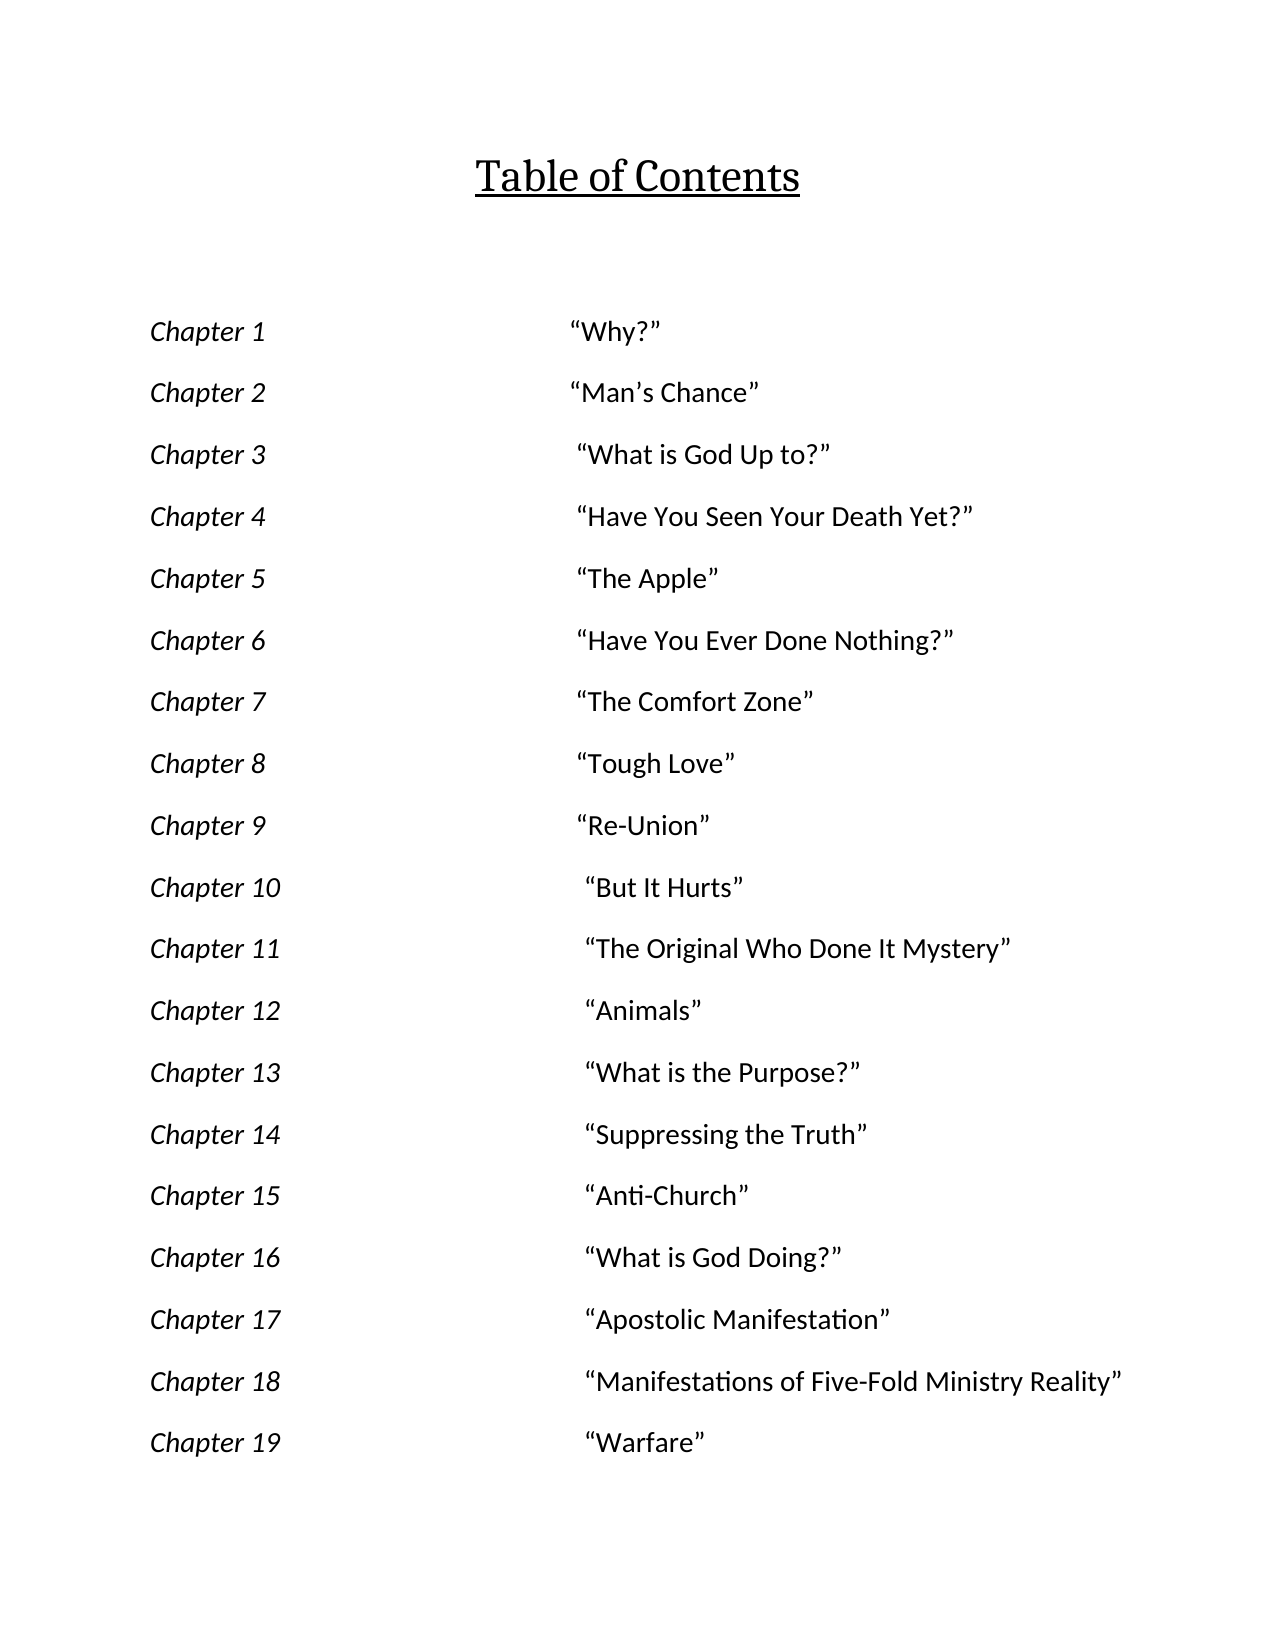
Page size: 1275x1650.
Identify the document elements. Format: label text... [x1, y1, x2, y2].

text Chapter 4 “Have You Seen Your Death Yet?” [150, 498, 1125, 534]
text Table of Contents [150, 150, 1125, 203]
text Chapter 14 “Suppressing the Truth” [150, 1116, 1125, 1151]
text Chapter 7 “The Comfort Zone” [150, 683, 1125, 719]
text Chapter 9 “Re-Union” [150, 807, 1125, 842]
text Chapter 10 “But It Hurts” [150, 869, 1125, 904]
text Chapter 8 “Tough Love” [150, 745, 1125, 781]
text Chapter 13 “What is the Purpose?” [150, 1054, 1125, 1089]
text Chapter 5 “The Apple” [150, 560, 1125, 595]
text Chapter 3 “What is God Up to?” [150, 436, 1125, 472]
text Chapter 17 “Apostolic Manifestation” [150, 1301, 1125, 1337]
text Chapter 2 “Man’s Chance” [150, 374, 1125, 410]
text Chapter 1 “Why?” [150, 313, 1125, 348]
text Chapter 19 “Warfare” [150, 1424, 1125, 1460]
text Chapter 11 “The Original Who Done It Mystery” [150, 930, 1125, 966]
text Chapter 6 “Have You Ever Done Nothing?” [150, 622, 1125, 657]
text Chapter 16 “What is God Doing?” [150, 1239, 1125, 1275]
text Chapter 15 “Anti-Church” [150, 1177, 1125, 1213]
text Chapter 18 “Manifestations of Five-Fold Ministry Reality” [150, 1363, 1125, 1398]
text Chapter 12 “Animals” [150, 992, 1125, 1028]
